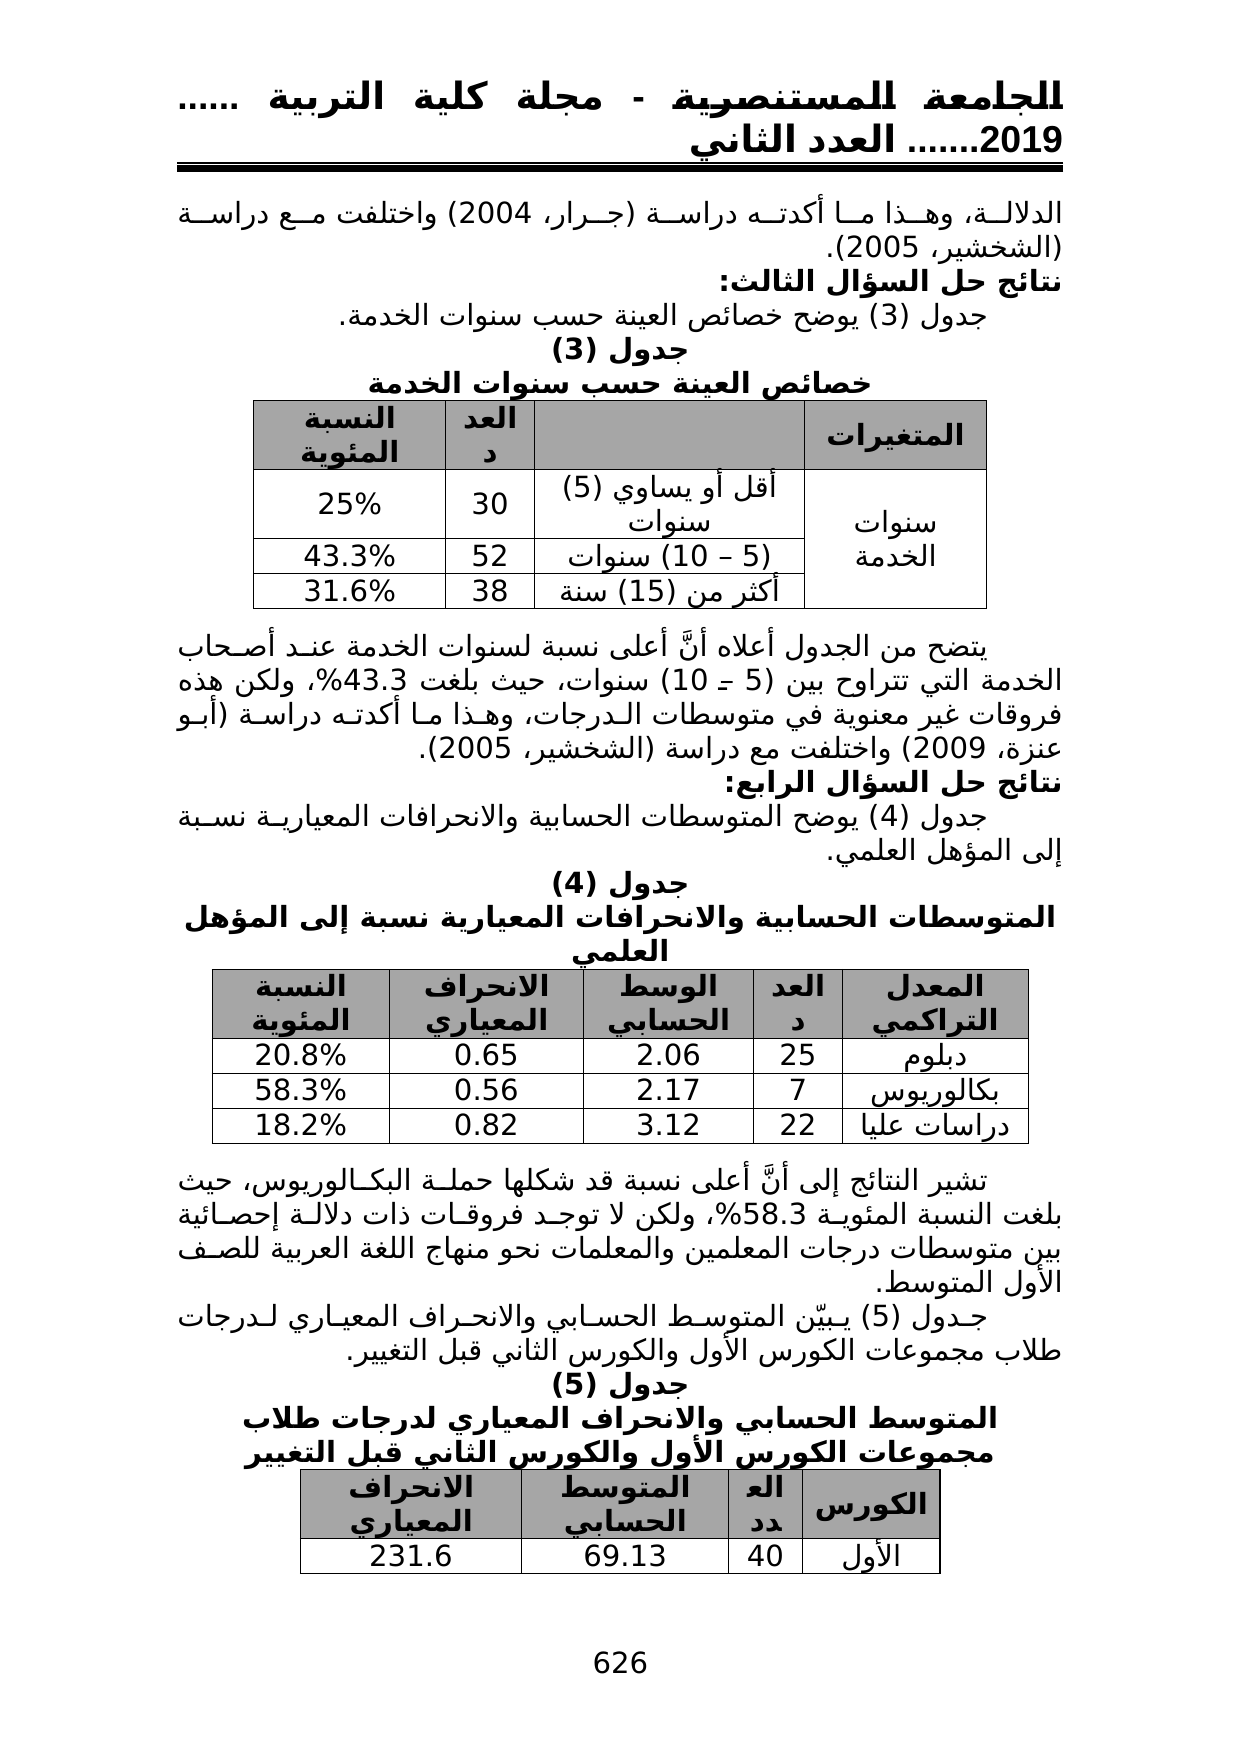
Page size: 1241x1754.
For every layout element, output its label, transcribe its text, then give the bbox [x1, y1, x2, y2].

text جدول (5) يبيّن المتوسط الحسابي والانحراف المعياري لدرجات طلاب مجموعات الكورس الأول والكورس الثاني قبل التغيير. [177, 1299, 1063, 1367]
table_header المتغيرات [805, 401, 986, 469]
table_header الانحراف المعياري [390, 970, 583, 1038]
table_cell 0.65 [390, 1039, 583, 1073]
table_cell 31.6% [254, 574, 445, 608]
table_cell 7 [754, 1074, 842, 1108]
table_cell 3.12 [584, 1109, 753, 1143]
text المتوسط الحسابي والانحراف المعياري لدرجات طلاب مجموعات الكورس الأول والكورس الثاني قبل التغيير [177, 1401, 1063, 1469]
table_cell 2.17 [584, 1074, 753, 1108]
table_cell 52 [446, 539, 534, 573]
table_cell 25 [754, 1039, 842, 1073]
table_cell 43.3% [254, 539, 445, 573]
table_header النسبة المئوية [254, 401, 445, 469]
table_cell 231.6 [301, 1539, 521, 1573]
table_cell 69.13 [522, 1539, 728, 1573]
table_header العدد [754, 970, 842, 1038]
table_cell 20.8% [213, 1039, 389, 1073]
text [177, 197, 1063, 264]
table_cell 30 [446, 470, 534, 538]
text جدول (3) يوضح خصائص العينة حسب سنوات الخدمة. [177, 298, 1063, 332]
table_cell سنوات الخدمة [805, 470, 986, 608]
table_cell دراسات عليا [843, 1109, 1028, 1143]
text نتائج حل السؤال الرابع: [177, 765, 1063, 799]
table_cell 0.56 [390, 1074, 583, 1108]
table_header الوسط الحسابي [584, 970, 753, 1038]
text جدول (4) يوضح المتوسطات الحسابية والانحرافات المعيارية نسبة إلى المؤهل العلمي. [177, 799, 1063, 867]
table_header [535, 401, 804, 469]
table_cell 38 [446, 574, 534, 608]
table_cell أكثر من (15) سنة [535, 574, 804, 608]
table_cell بكالوريوس [843, 1074, 1028, 1108]
text خصائص العينة حسب سنوات الخدمة [177, 366, 1063, 400]
table_cell 0.82 [390, 1109, 583, 1143]
table_header الانحراف المعياري [301, 1470, 521, 1538]
table_header الكورس [803, 1470, 939, 1538]
table_cell أقل أو يساوي (5) سنوات [535, 470, 804, 538]
table_header العدد [446, 401, 534, 469]
text جدول (3) [177, 332, 1063, 366]
table_cell 18.2% [213, 1109, 389, 1143]
table_cell 25% [254, 470, 445, 538]
table_cell دبلوم [843, 1039, 1028, 1073]
text تشير النتائج إلى أنَّ أعلى نسبة قد شكلها حملة البكالوريوس، حيث بلغت النسبة المئوية 58.3%، ولكن لا توجد فروقات ذات دلالة إحصائية بين متوسطات درجات المعلمين والمعلمات نحو منهاج اللغة العربية للصف الأول المتوسط. [177, 1164, 1063, 1299]
table_cell الأول [803, 1539, 939, 1573]
text يتضح من الجدول أعلاه أنَّ أعلى نسبة لسنوات الخدمة عند أصحاب الخدمة التي تتراوح بين (5 – 10) سنوات، حيث بلغت 43.3%، ولكن هذه فروقات غير معنوية في متوسطات الدرجات، وهذا ما أكدته دراسة (أبو عنزة، 2009) واختلفت مع دراسة (الشخشير، 2005). [177, 629, 1063, 765]
table_header المعدل التراكمي [843, 970, 1028, 1038]
table_header العدد [729, 1470, 802, 1538]
table_cell 40 [729, 1539, 802, 1573]
text نتائج حل السؤال الثالث: [177, 264, 1063, 298]
text جدول (4) [177, 867, 1063, 901]
text جدول (5) [177, 1367, 1063, 1401]
table_cell 2.06 [584, 1039, 753, 1073]
table_header المتوسط الحسابي [522, 1470, 728, 1538]
table_cell 58.3% [213, 1074, 389, 1108]
table_cell (5 – 10) سنوات [535, 539, 804, 573]
table_cell 22 [754, 1109, 842, 1143]
table_header النسبة المئوية [213, 970, 389, 1038]
text المتوسطات الحسابية والانحرافات المعيارية نسبة إلى المؤهل العلمي [177, 901, 1063, 969]
